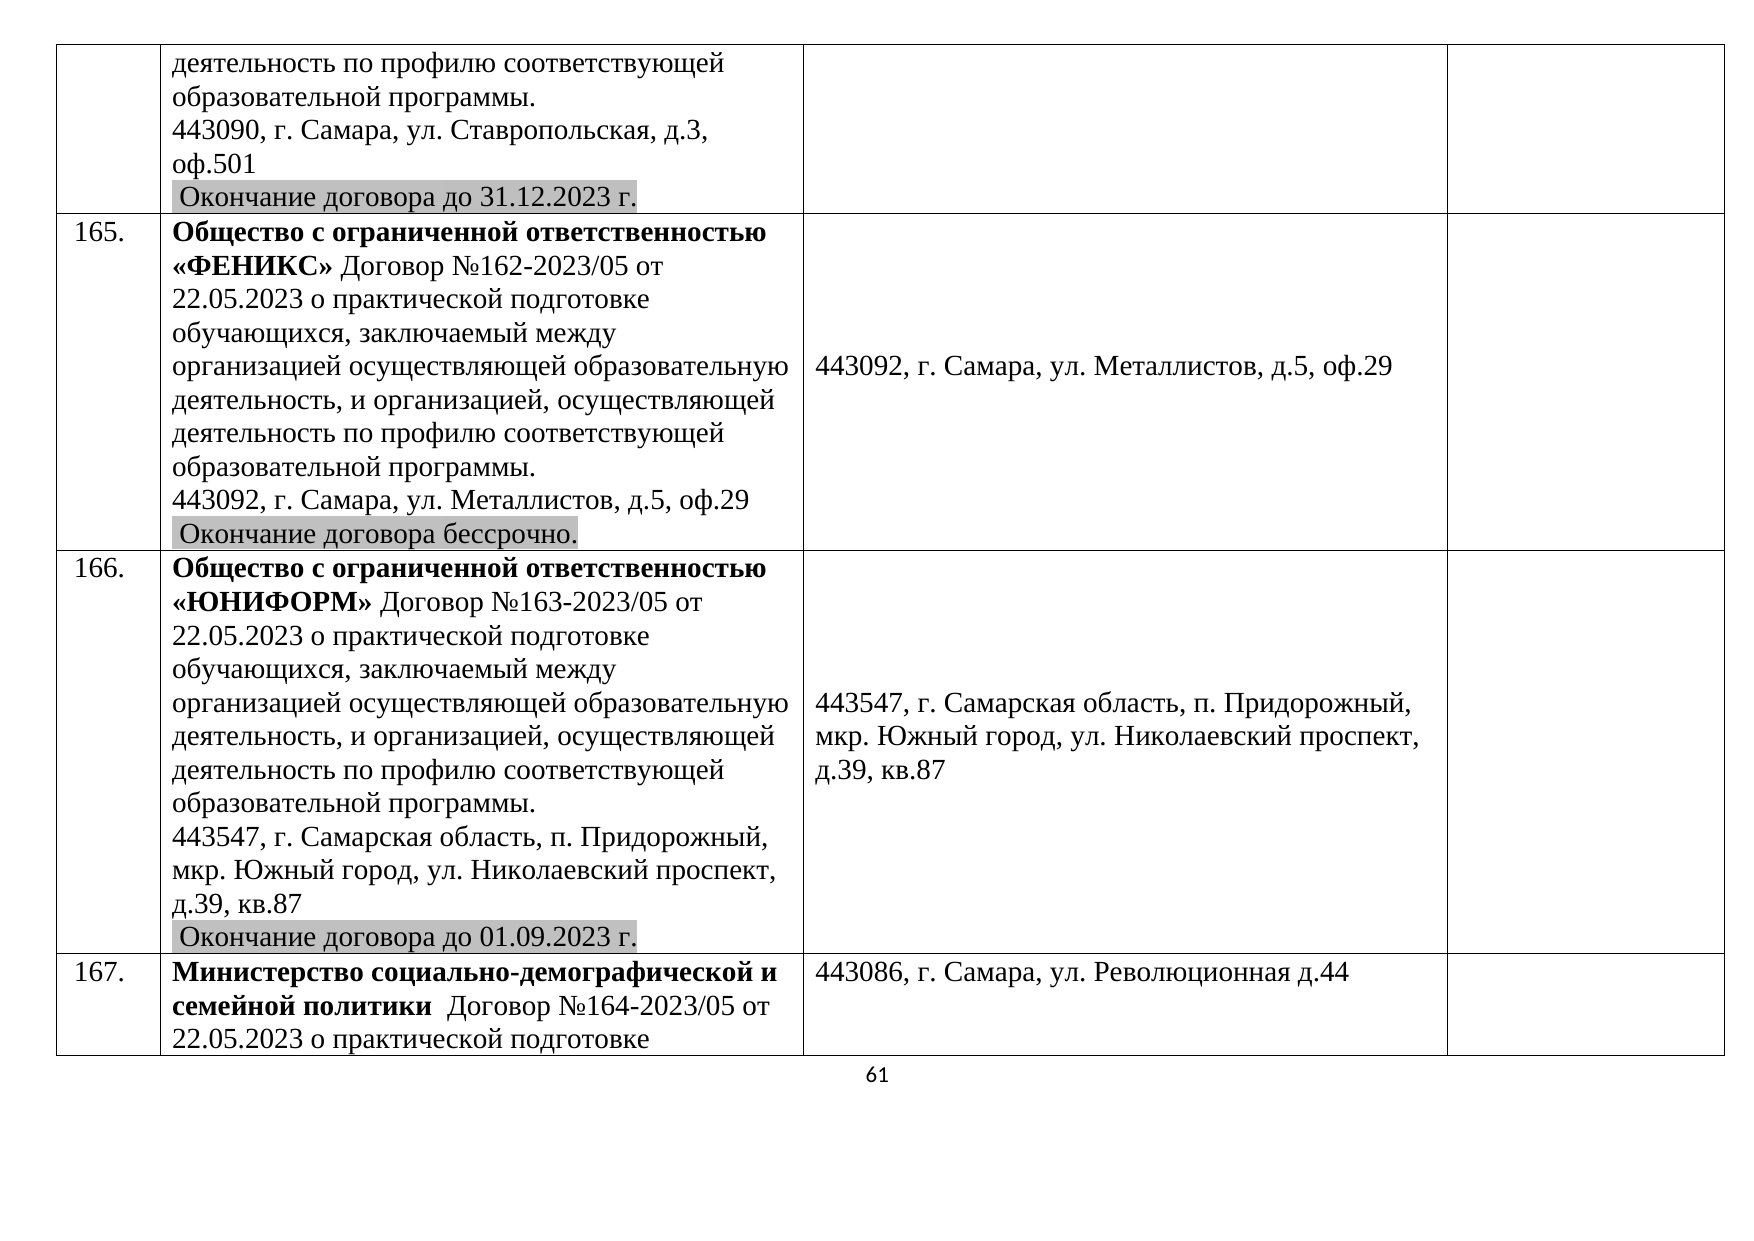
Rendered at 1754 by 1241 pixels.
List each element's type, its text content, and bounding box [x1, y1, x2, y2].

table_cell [161, 45, 803, 213]
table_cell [804, 954, 1447, 1055]
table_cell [161, 954, 803, 1055]
table_cell [57, 551, 160, 953]
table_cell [804, 45, 1447, 213]
table_cell [1448, 45, 1724, 213]
table_cell 443547, г. Самарская область, п. Придорожный, мкр. Южный город, ул. Николаевский проспект, д.39, кв.87 [804, 551, 1447, 953]
table_cell [57, 45, 160, 213]
table_cell [57, 214, 160, 549]
table_cell Общество с ограниченной ответственностью «ФЕНИКС» Договор №162-2023/05 от 22.05.2023 о практической подготовке обучающихся, заключаемый между организацией осуществляющей образовательную деятельность, и организацией, осуществляющей деятельность по профилю соответствующей образовательной программы. 443092, г. Самара, ул. Металлистов, д.5, оф.29 Окончание договора бессрочно. [161, 214, 803, 549]
table_cell Общество с ограниченной ответственностью «ЮНИФОРМ» Договор №163-2023/05 от 22.05.2023 о практической подготовке обучающихся, заключаемый между организацией осуществляющей образовательную деятельность, и организацией, осуществляющей деятельность по профилю соответствующей образовательной программы. 443547, г. Самарская область, п. Придорожный, мкр. Южный город, ул. Николаевский проспект, д.39, кв.87 Окончание договора до 01.09.2023 г. [161, 551, 803, 953]
table_cell [1448, 551, 1724, 953]
table_cell [1448, 214, 1724, 549]
table_cell 443092, г. Самара, ул. Металлистов, д.5, оф.29 [804, 214, 1447, 549]
table_cell [57, 954, 160, 1055]
table_cell [1448, 954, 1724, 1055]
